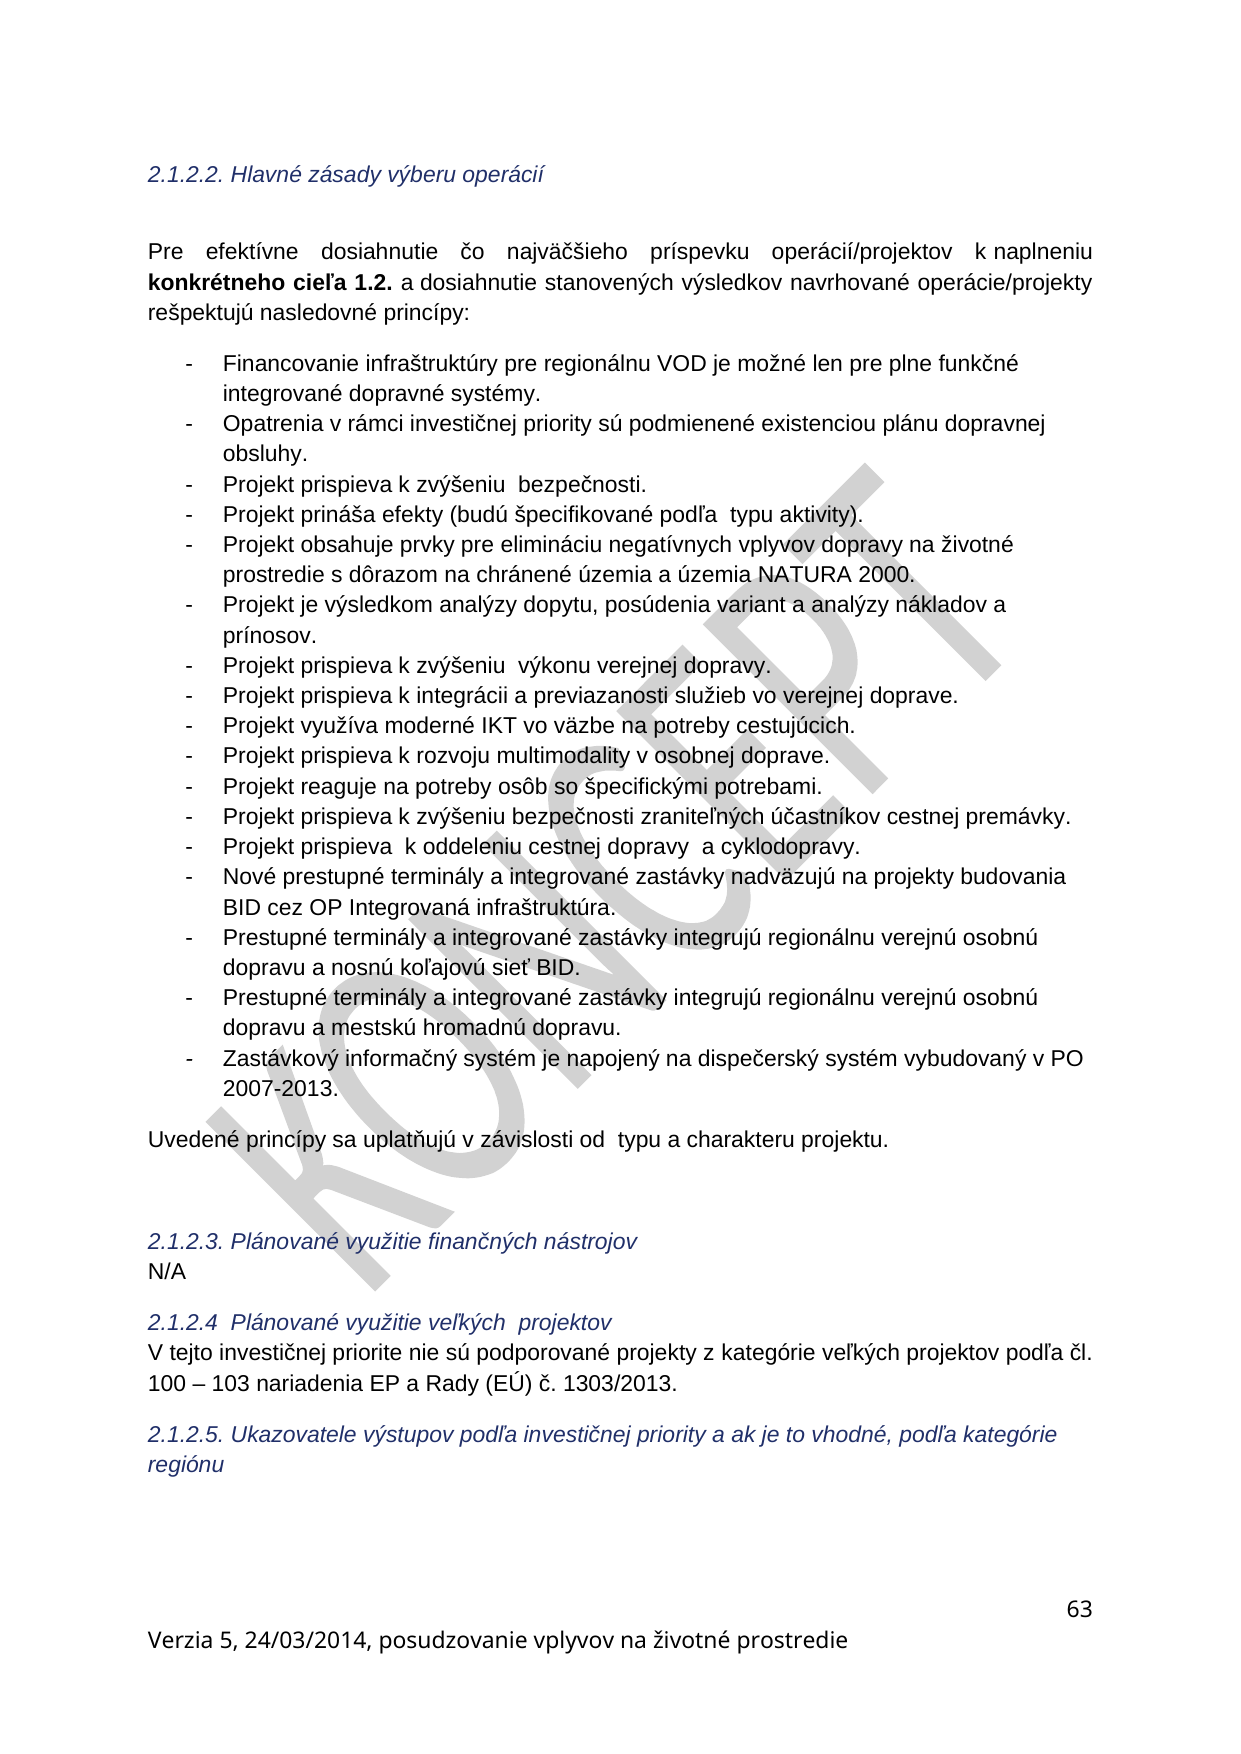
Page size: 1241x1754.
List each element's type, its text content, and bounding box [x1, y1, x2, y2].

text Pre efektívne dosiahnutie čo najväčšieho príspevku operácií/projektov k naplneniu konkrétneho cieľa 1.2. a dosiahnutie stanovených výsledkov navrhované operácie/projekty rešpektujú nasledovné princípy: [148, 238, 1093, 325]
list Projekt prispieva k zvýšeniu bezpečnosti zraniteľných účastníkov cestnej premávky. [185, 803, 1093, 829]
list Projekt obsahuje prvky pre elimináciu negatívnych vplyvov dopravy na životné prostredie s dôrazom na chránené územia a územia NATURA 2000. [185, 531, 1093, 588]
subtitle 2.1.2.3. Plánované využitie finančných nástrojov [148, 1228, 1093, 1254]
list Financovanie infraštruktúry pre regionálnu VOD je možné len pre plne funkčné integrované dopravné systémy. [185, 350, 1093, 406]
list Projekt je výsledkom analýzy dopytu, posúdenia variant a analýzy nákladov a prínosov. [185, 591, 1093, 648]
subtitle 2.1.2.2. Hlavné zásady výberu operácií [148, 161, 1093, 187]
list Nové prestupné terminály a integrované zastávky nadväzujú na projekty budovania BID cez OP Integrovaná infraštruktúra. [185, 863, 1093, 920]
subtitle 2.1.2.4 Plánované využitie veľkých projektov [148, 1309, 1093, 1336]
text N/A [148, 1258, 1093, 1284]
list Projekt využíva moderné IKT vo väzbe na potreby cestujúcich. [185, 712, 1093, 739]
list Projekt prispieva k oddeleniu cestnej dopravy a cyklodopravy. [185, 833, 1093, 859]
list Projekt reaguje na potreby osôb so špecifickými potrebami. [185, 773, 1093, 799]
list Prestupné terminály a integrované zastávky integrujú regionálnu verejnú osobnú dopravu a nosnú koľajovú sieť BID. [185, 924, 1093, 980]
list Zastávkový informačný systém je napojený na dispečerský systém vybudovaný v PO 2007-2013. [185, 1044, 1093, 1101]
list Projekt prináša efekty (budú špecifikované podľa typu aktivity). [185, 501, 1093, 527]
subtitle 2.1.2.5. Ukazovatele výstupov podľa investičnej priority a ak je to vhodné, podľa kategórie regiónu [148, 1421, 1093, 1477]
text Uvedené princípy sa uplatňujú v závislosti od typu a charakteru projektu. [148, 1126, 1093, 1152]
list Projekt prispieva k zvýšeniu bezpečnosti. [185, 471, 1093, 497]
text V tejto investičnej priorite nie sú podporované projekty z kategórie veľkých projektov podľa čl. 100 – 103 nariadenia EP a Rady (EÚ) č. 1303/2013. [148, 1339, 1093, 1396]
list Prestupné terminály a integrované zastávky integrujú regionálnu verejnú osobnú dopravu a mestskú hromadnú dopravu. [185, 984, 1093, 1041]
list Projekt prispieva k integrácii a previazanosti služieb vo verejnej doprave. [185, 682, 1093, 708]
list Projekt prispieva k zvýšeniu výkonu verejnej dopravy. [185, 652, 1093, 678]
list Projekt prispieva k rozvoju multimodality v osobnej doprave. [185, 742, 1093, 769]
list Opatrenia v rámci investičnej priority sú podmienené existenciou plánu dopravnej obsluhy. [185, 410, 1093, 467]
